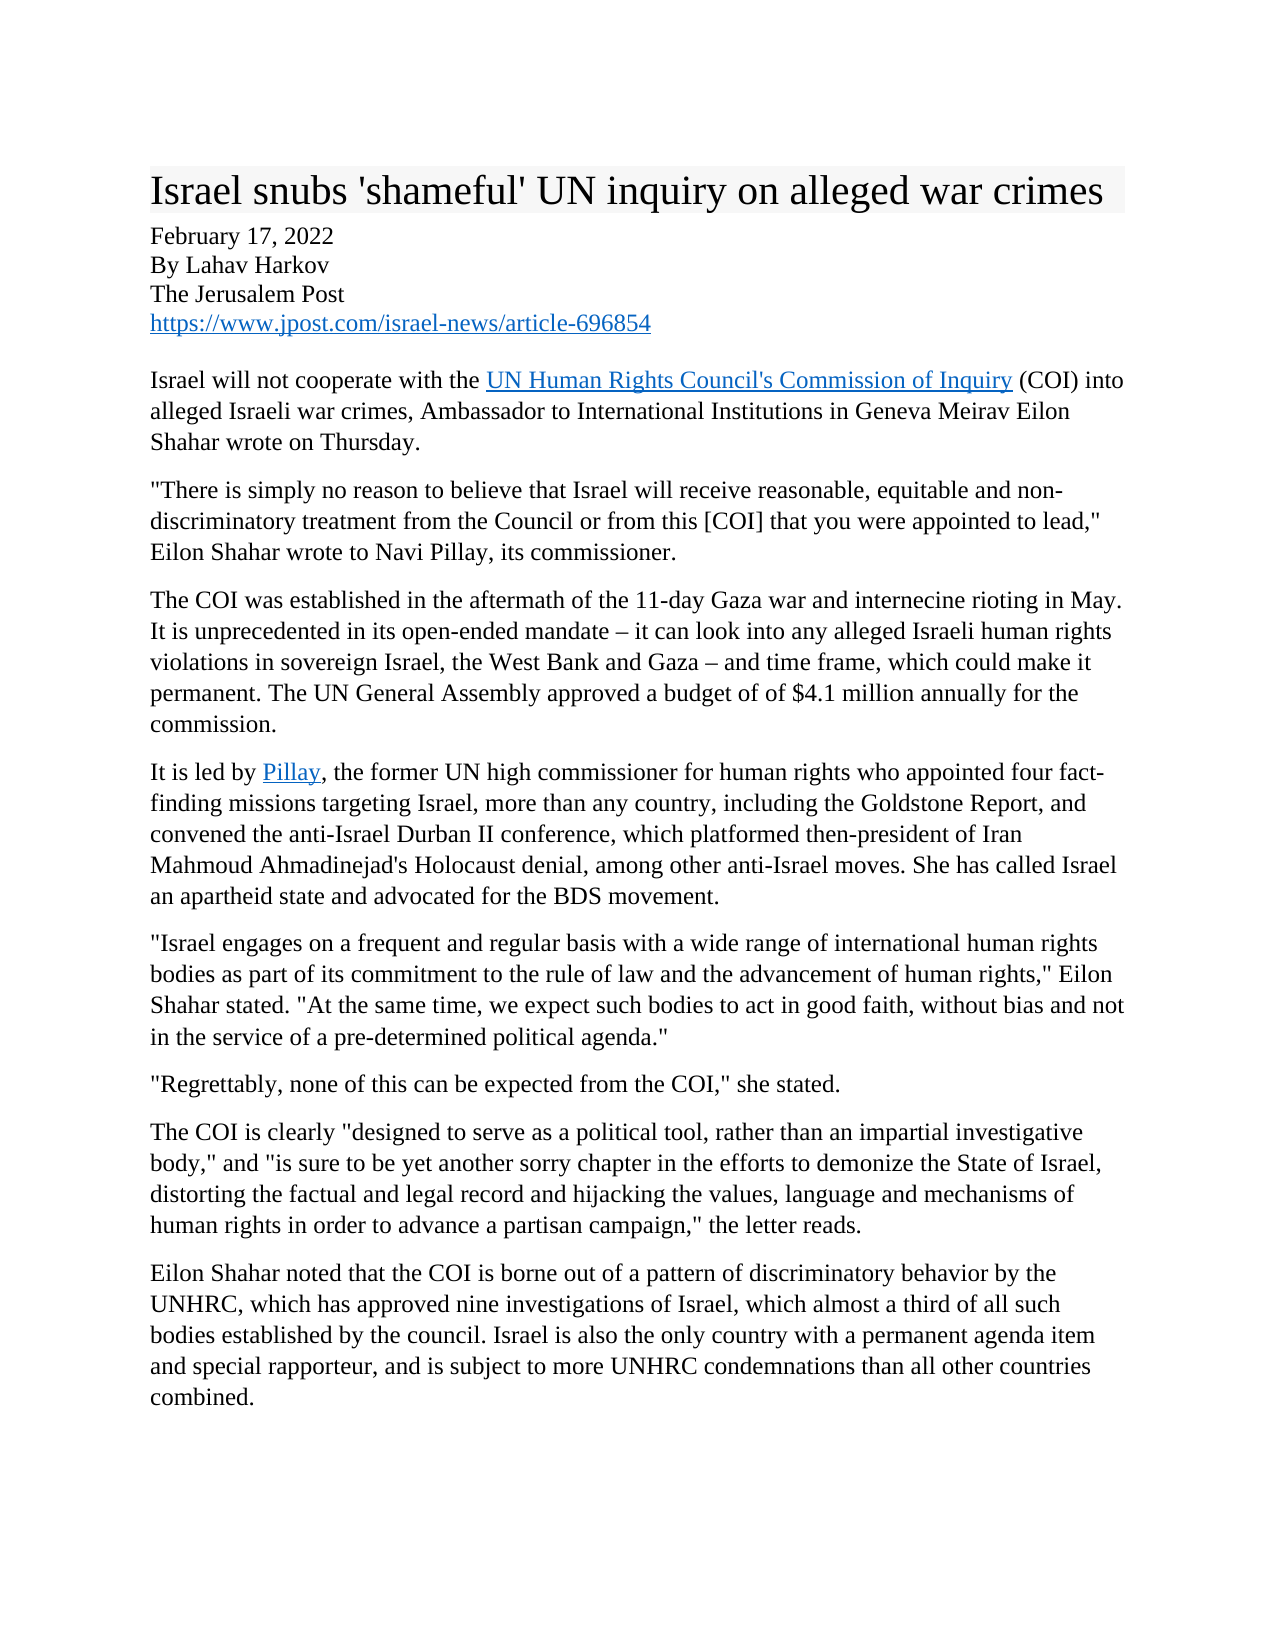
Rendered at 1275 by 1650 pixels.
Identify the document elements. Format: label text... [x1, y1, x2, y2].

text "Regrettably, none of this can be expected from the COI," she stated. [150, 1069, 1125, 1098]
text By Lahav Harkov [150, 250, 1125, 279]
text The COI is clearly "designed to serve as a political tool, rather than an impartial investigative body," and "is sure to be yet another sorry chapter in the efforts to demonize the State of Israel, distorting the factual and legal record and hijacking the values, language and mechanisms of human rights in order to advance a partisan campaign," the letter reads. [150, 1117, 1125, 1239]
text Israel will not cooperate with the UN Human Rights Council's Commission of Inquiry (COI) into alleged Israeli war crimes, Ambassador to International Institutions in Geneva Meirav Eilon Shahar wrote on Thursday. [150, 365, 1125, 456]
text "There is simply no reason to believe that Israel will receive reasonable, equitable and non-discriminatory treatment from the Council or from this [COI] that you were appointed to lead," Eilon Shahar wrote to Navi Pillay, its commissioner. [150, 475, 1125, 566]
text "Israel engages on a frequent and regular basis with a wide range of international human rights bodies as part of its commitment to the rule of law and the advancement of human rights," Eilon Shahar stated. "At the same time, we expect such bodies to act in good faith, without bias and not in the service of a pre-determined political agenda." [150, 928, 1125, 1050]
text The Jerusalem Post [150, 279, 1125, 308]
text February 17, 2022 [150, 221, 1125, 250]
text The COI was established in the aftermath of the 11-day Gaza war and internecine rioting in May. It is unprecedented in its open-ended mandate – it can look into any alleged Israeli human rights violations in sovereign Israel, the West Bank and Gaza – and time frame, which could make it permanent. The UN General Assembly approved a budget of of $4.1 million annually for the commission. [150, 585, 1125, 738]
text https://www.jpost.com/israel-news/article-696854 [150, 308, 1125, 336]
text Israel snubs 'shameful' UN inquiry on alleged war crimes [150, 166, 1125, 213]
text It is led by Pillay, the former UN high commissioner for human rights who appointed four fact-finding missions targeting Israel, more than any country, including the Goldstone Report, and convened the anti-Israel Durban II conference, which platformed then-president of Iran Mahmoud Ahmadinejad's Holocaust denial, among other anti-Israel moves. She has called Israel an apartheid state and advocated for the BDS movement. [150, 757, 1125, 909]
text Eilon Shahar noted that the COI is borne out of a pattern of discriminatory behavior by the UNHRC, which has approved nine investigations of Israel, which almost a third of all such bodies established by the council. Israel is also the only country with a permanent agenda item and special rapporteur, and is subject to more UNHRC condemnations than all other countries combined. [150, 1258, 1125, 1411]
